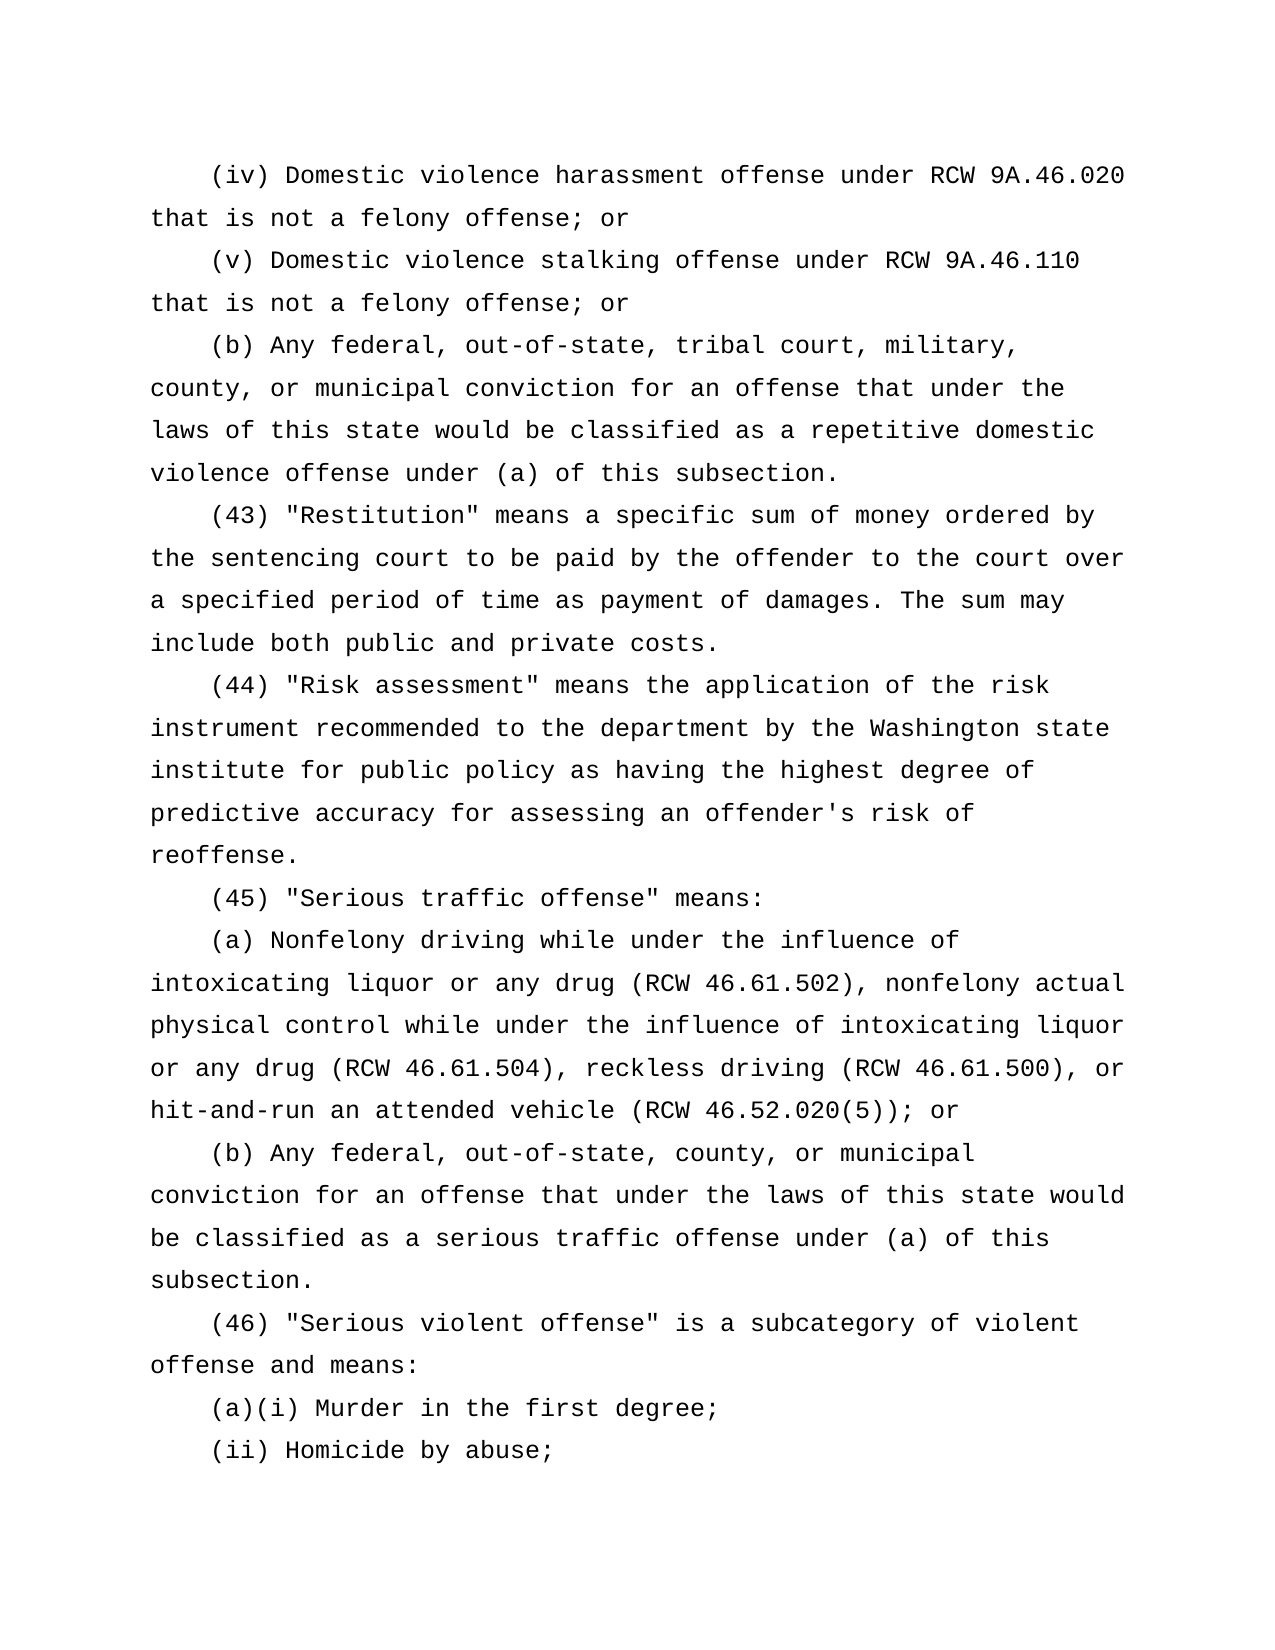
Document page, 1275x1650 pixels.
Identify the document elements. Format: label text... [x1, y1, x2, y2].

text (v) Domestic violence stalking offense under RCW 9A.46.110 that is not a felony offense; or [150, 235, 1125, 320]
text (44) "Risk assessment" means the application of the risk instrument recommended to the department by the Washington state institute for public policy as having the highest degree of predictive accuracy for assessing an offender's risk of reoffense. [150, 660, 1125, 872]
text (43) "Restitution" means a specific sum of money ordered by the sentencing court to be paid by the offender to the court over a specified period of time as payment of damages. The sum may include both public and private costs. [150, 490, 1125, 660]
text (iv) Domestic violence harassment offense under RCW 9A.46.020 that is not a felony offense; or [150, 150, 1125, 235]
text (a) Nonfelony driving while under the influence of intoxicating liquor or any drug (RCW 46.61.502), nonfelony actual physical control while under the influence of intoxicating liquor or any drug (RCW 46.61.504), reckless driving (RCW 46.61.500), or hit-and-run an attended vehicle (RCW 46.52.020(5)); or [150, 915, 1125, 1127]
text (a)(i) Murder in the first degree; [150, 1382, 1125, 1425]
text (ii) Homicide by abuse; [150, 1425, 1125, 1467]
text (b) Any federal, out-of-state, county, or municipal conviction for an offense that under the laws of this state would be classified as a serious traffic offense under (a) of this subsection. [150, 1127, 1125, 1297]
text (45) "Serious traffic offense" means: [150, 872, 1125, 915]
text (b) Any federal, out-of-state, tribal court, military, county, or municipal conviction for an offense that under the laws of this state would be classified as a repetitive domestic violence offense under (a) of this subsection. [150, 320, 1125, 490]
text (46) "Serious violent offense" is a subcategory of violent offense and means: [150, 1297, 1125, 1382]
